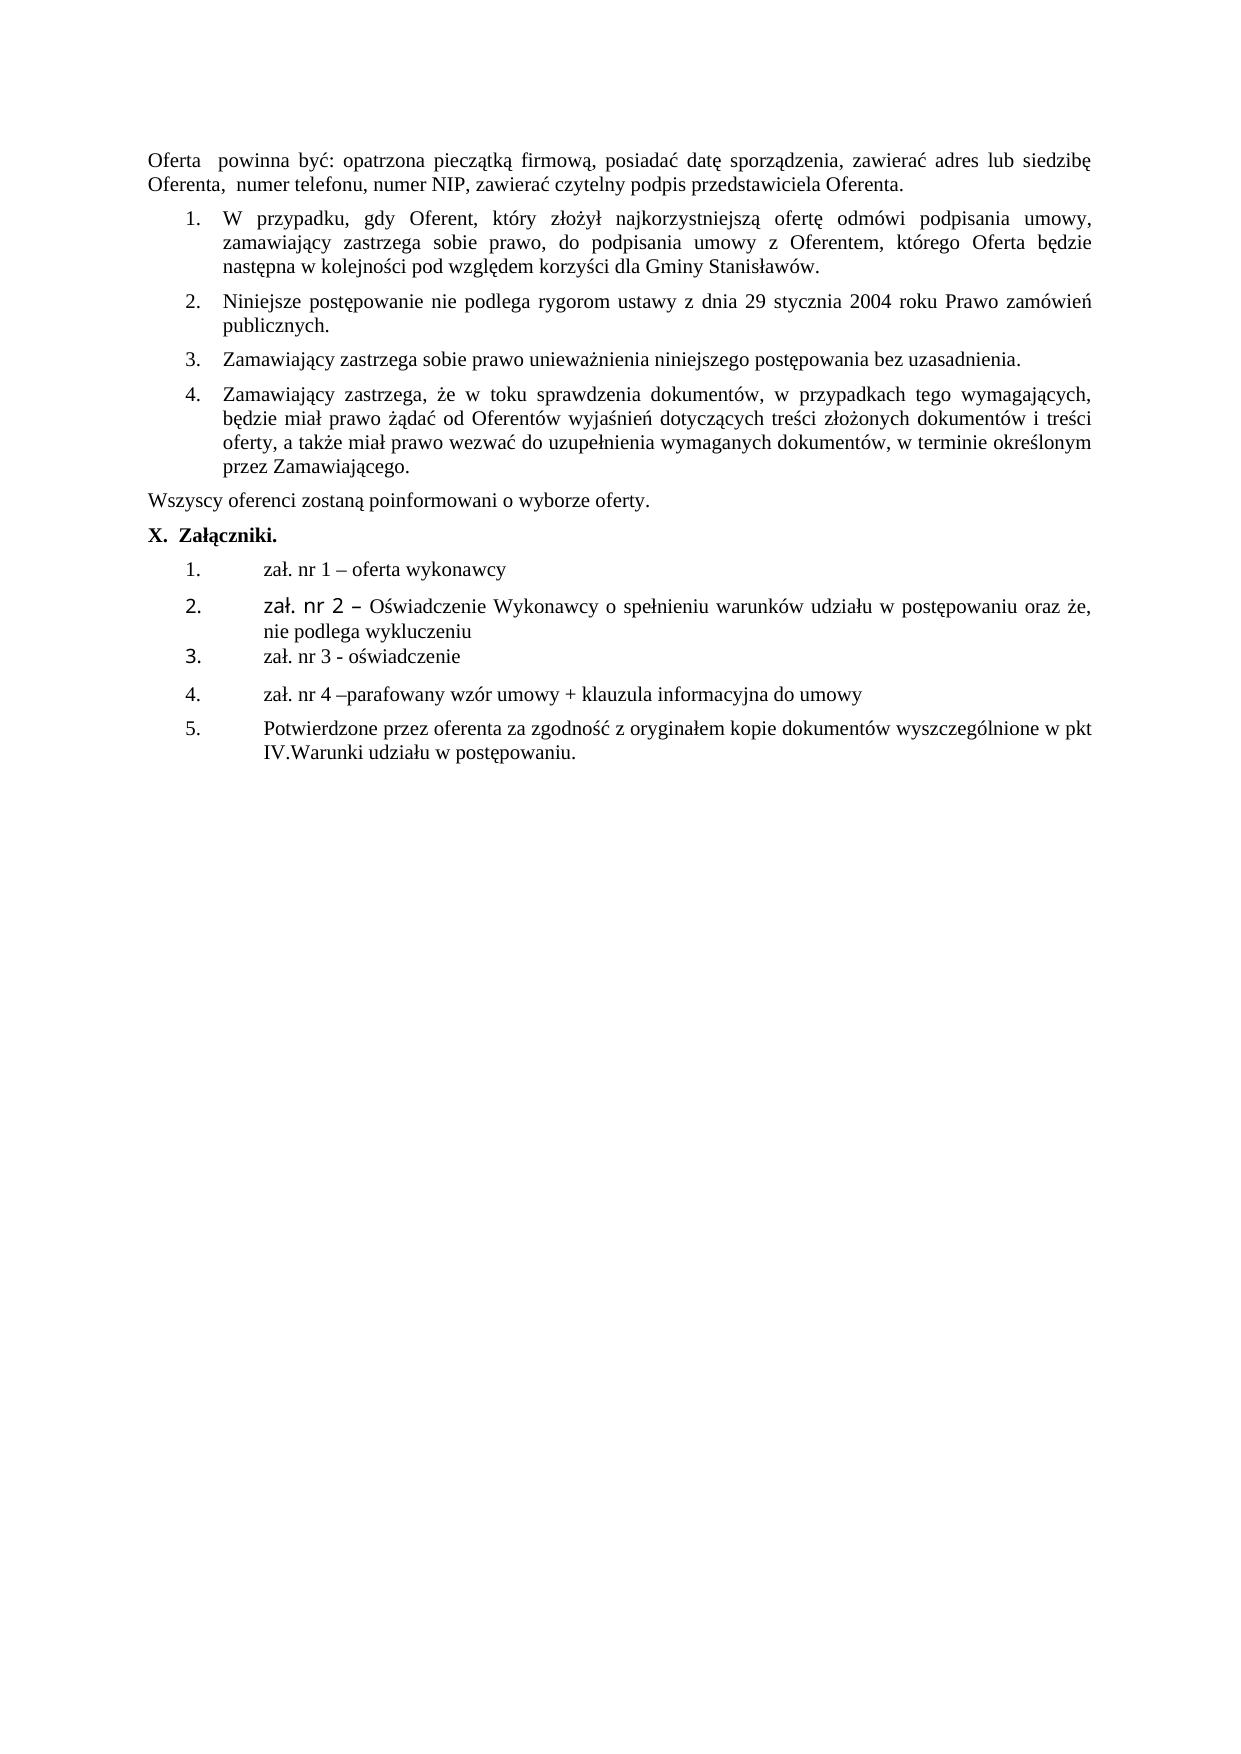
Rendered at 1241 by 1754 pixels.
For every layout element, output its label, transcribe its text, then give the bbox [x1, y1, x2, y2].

list zał. nr 4 –parafowany wzór umowy + klauzula informacyjna do umowy [185, 681, 1093, 706]
text Oferta powinna być: opatrzona pieczątką firmową, posiadać datę sporządzenia, zawierać adres lub siedzibę Oferenta, numer telefonu, numer NIP, zawierać czytelny podpis przedstawiciela Oferenta. [148, 148, 1093, 196]
text X. Załączniki. [148, 523, 1093, 547]
text Wszyscy oferenci zostaną poinformowani o wyborze oferty. [148, 488, 1093, 512]
list zał. nr 1 – oferta wykonawcy [185, 557, 1093, 581]
list zał. nr 2 – Oświadczenie Wykonawcy o spełnieniu warunków udziału w postępowaniu oraz że, nie podlega wykluczeniu [185, 594, 1093, 644]
list zał. nr 3 - oświadczenie [185, 644, 1093, 669]
list Potwierdzone przez oferenta za zgodność z oryginałem kopie dokumentów wyszczególnione w pkt IV.Warunki udziału w postępowaniu. [185, 716, 1093, 764]
list Zamawiający zastrzega sobie prawo unieważnienia niniejszego postępowania bez uzasadnienia. [185, 347, 1093, 371]
list Niniejsze postępowanie nie podlega rygorom ustawy z dnia 29 stycznia 2004 roku Prawo zamówień publicznych. [185, 289, 1093, 337]
list W przypadku, gdy Oferent, który złożył najkorzystniejszą ofertę odmówi podpisania umowy, zamawiający zastrzega sobie prawo, do podpisania umowy z Oferentem, którego Oferta będzie następna w kolejności pod względem korzyści dla Gminy Stanisławów. [185, 206, 1093, 278]
list Zamawiający zastrzega, że w toku sprawdzenia dokumentów, w przypadkach tego wymagających, będzie miał prawo żądać od Oferentów wyjaśnień dotyczących treści złożonych dokumentów i treści oferty, a także miał prawo wezwać do uzupełnienia wymaganych dokumentów, w terminie określonym przez Zamawiającego. [185, 382, 1093, 478]
